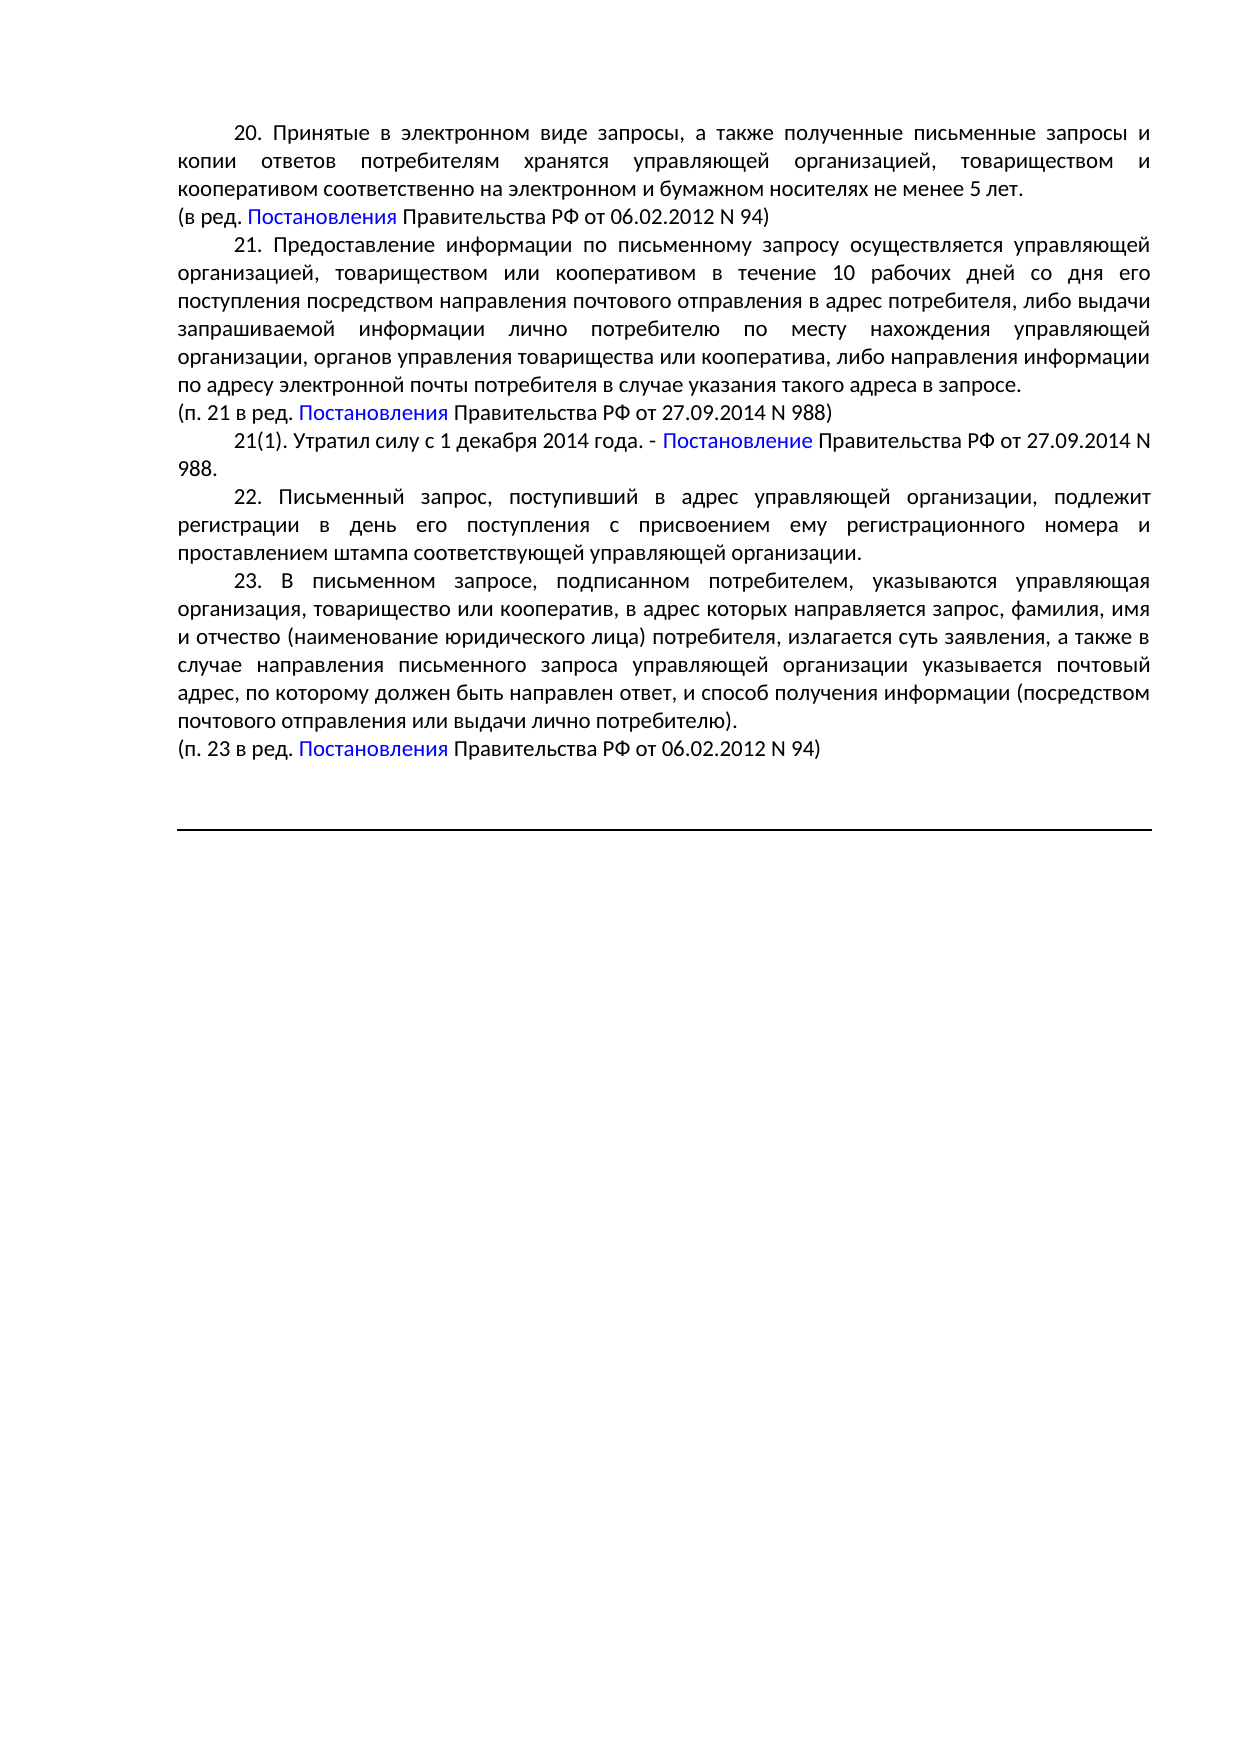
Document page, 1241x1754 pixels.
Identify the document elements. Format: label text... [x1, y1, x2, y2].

text (п. 23 в ред. Постановления Правительства РФ от 06.02.2012 N 94) [177, 734, 1152, 763]
text (в ред. Постановления Правительства РФ от 06.02.2012 N 94) [177, 202, 1152, 230]
text 23. В письменном запросе, подписанном потребителем, указываются управляющая организация, товарищество или кооператив, в адрес которых направляется запрос, фамилия, имя и отчество (наименование юридического лица) потребителя, излагается суть заявления, а также в случае направления письменного запроса управляющей организации указывается почтовый адрес, по которому должен быть направлен ответ, и способ получения информации (посредством почтового отправления или выдачи лично потребителю). [177, 566, 1152, 734]
text 22. Письменный запрос, поступивший в адрес управляющей организации, подлежит регистрации в день его поступления с присвоением ему регистрационного номера и проставлением штампа соответствующей управляющей организации. [177, 482, 1152, 566]
text 21. Предоставление информации по письменному запросу осуществляется управляющей организацией, товариществом или кооперативом в течение 10 рабочих дней со дня его поступления посредством направления почтового отправления в адрес потребителя, либо выдачи запрашиваемой информации лично потребителю по месту нахождения управляющей организации, органов управления товарищества или кооператива, либо направления информации по адресу электронной почты потребителя в случае указания такого адреса в запросе. [177, 230, 1152, 398]
text 20. Принятые в электронном виде запросы, а также полученные письменные запросы и копии ответов потребителям хранятся управляющей организацией, товариществом и кооперативом соответственно на электронном и бумажном носителях не менее 5 лет. [177, 118, 1152, 202]
text 21(1). Утратил силу с 1 декабря 2014 года. - Постановление Правительства РФ от 27.09.2014 N 988. [177, 426, 1152, 482]
text (п. 21 в ред. Постановления Правительства РФ от 27.09.2014 N 988) [177, 398, 1152, 426]
